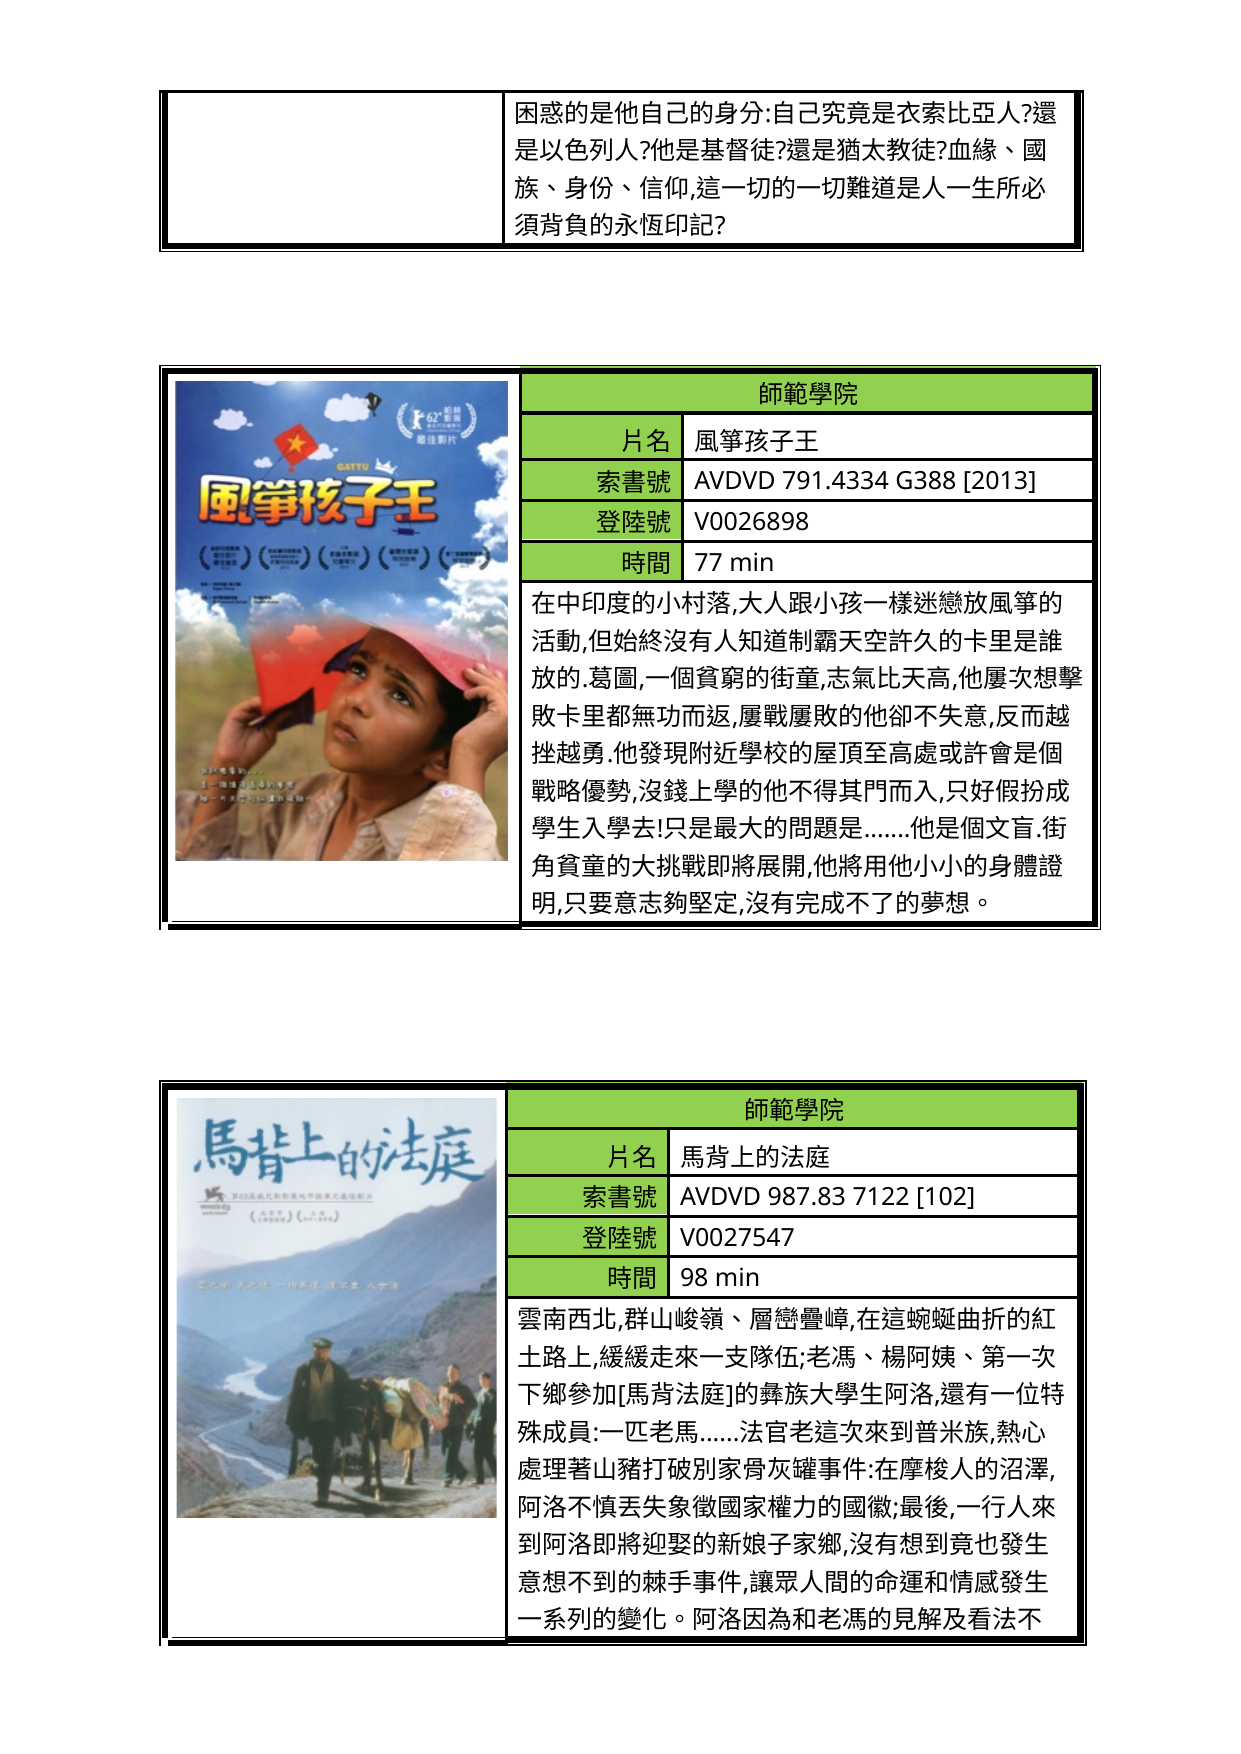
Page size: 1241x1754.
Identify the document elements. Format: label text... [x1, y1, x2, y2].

table_cell 馬背上的法庭 [670, 1130, 1077, 1174]
table_cell 98 min [670, 1258, 1077, 1296]
table_cell AVDVD 987.83 7122 [102] [670, 1177, 1077, 1214]
table_cell V0027547 [670, 1218, 1077, 1255]
table_cell 77 min [684, 543, 1092, 580]
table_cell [505, 93, 1074, 243]
table_cell 片名 [508, 1130, 667, 1174]
table_cell 時間 [522, 543, 681, 580]
table_header [168, 1090, 505, 1636]
table_cell 登陸號 [522, 502, 681, 539]
table_cell 索書號 [522, 461, 681, 499]
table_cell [508, 1299, 1077, 1636]
picture [176, 1098, 497, 1518]
table_cell 索書號 [508, 1177, 667, 1214]
table_cell 風箏孩子王 [684, 415, 1092, 458]
picture [174, 381, 508, 861]
table_cell V0026898 [684, 502, 1092, 539]
table_cell 登陸號 [508, 1218, 667, 1255]
table_header 師範學院 [522, 374, 1092, 411]
table_cell 片名 [522, 415, 681, 458]
table_cell AVDVD 791.4334 G388 [2013] [684, 461, 1092, 499]
table_cell 時間 [508, 1258, 667, 1296]
table_header 師範學院 [508, 1090, 1077, 1127]
table_cell 在中印度的小村落,大人跟小孩一樣迷戀放風箏的活動,但始終沒有人知道制霸天空許久的卡里是誰放的.葛圖,一個貧窮的街童,志氣比天高,他屢次想擊敗卡里都無功而返,屢戰屢敗的他卻不失意,反而越挫越勇.他發現附近學校的屋頂至高處或許會是個戰略優勢,沒錢上學的他不得其門而入,只好假扮成學生入學去!只是最大的問題是.......他是個文盲.街角貧童的大挑戰即將展開,他將用他小小的身體證明,只要意志夠堅定,沒有完成不了的夢想。 [522, 583, 1092, 921]
table_header [168, 374, 519, 921]
